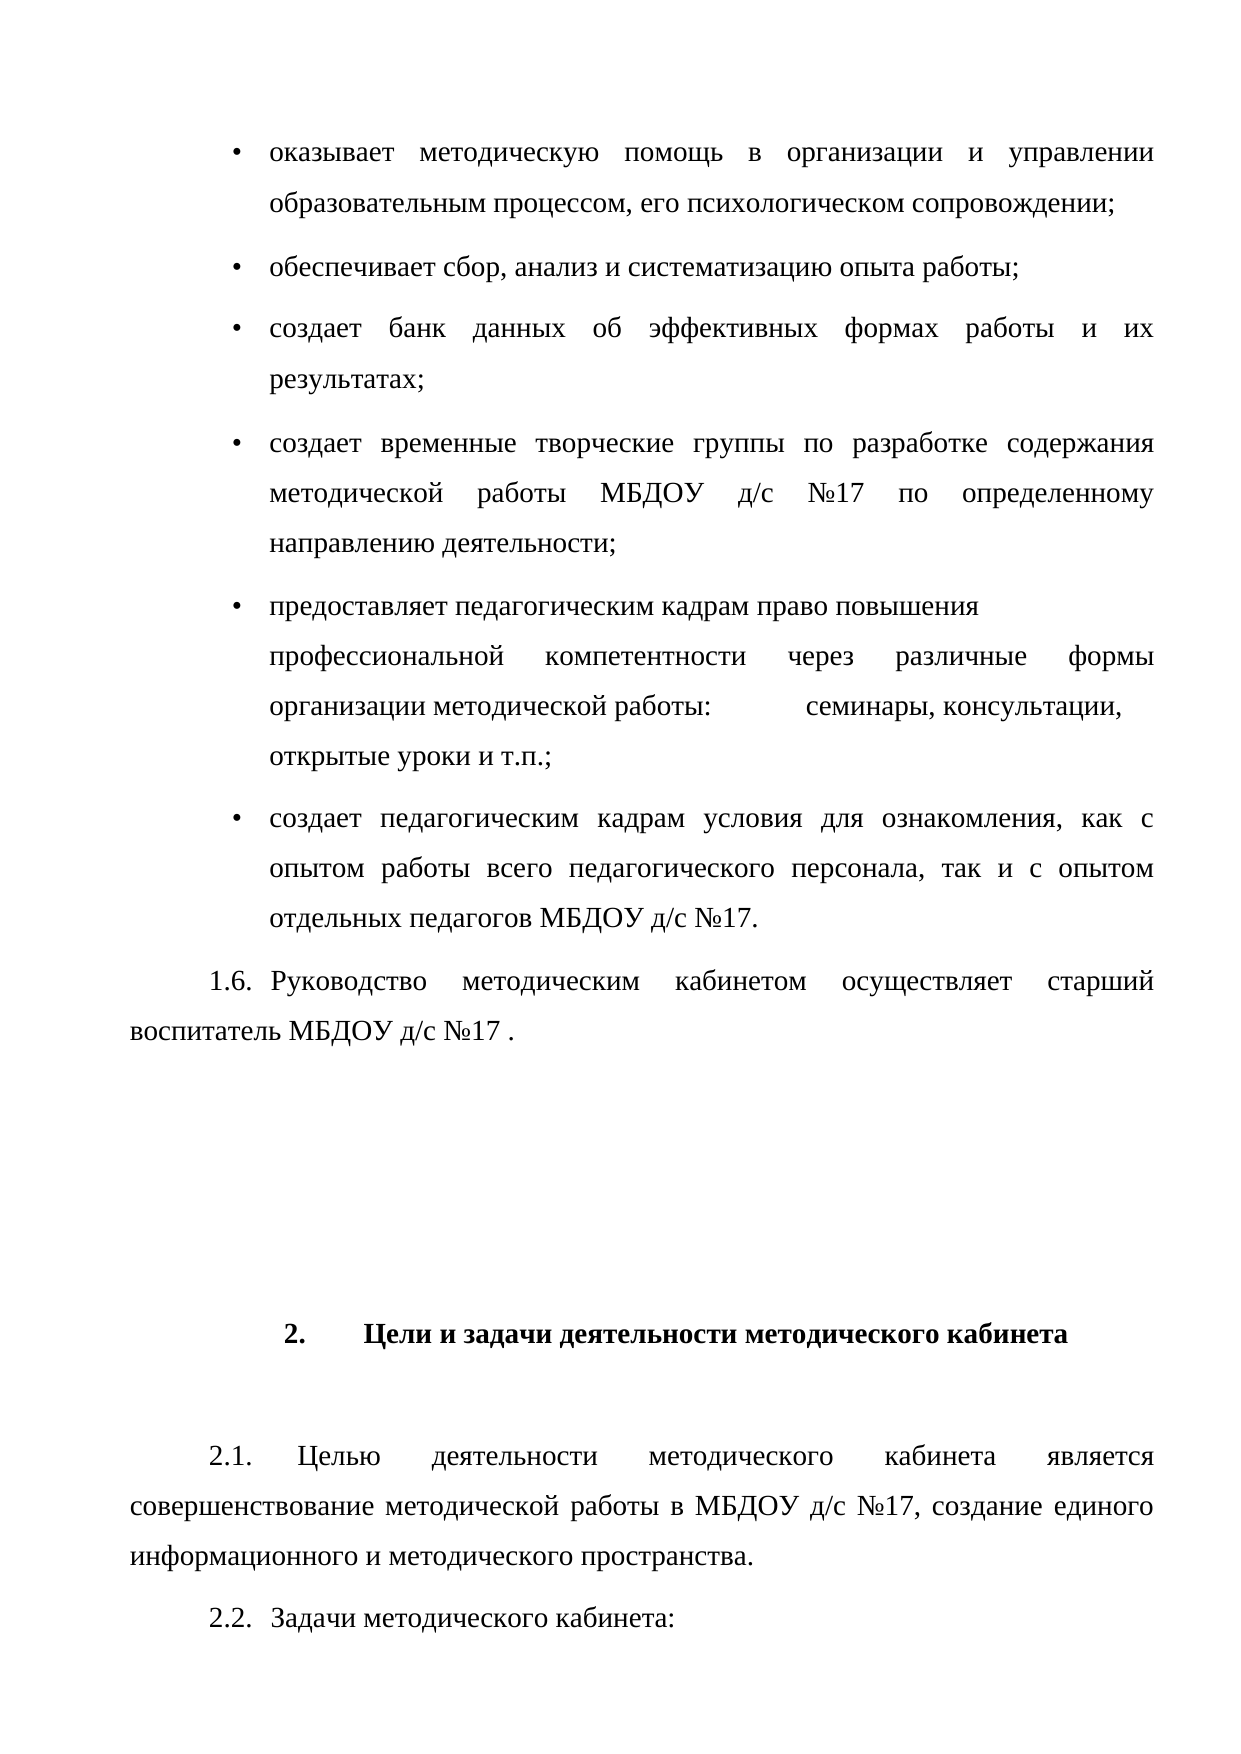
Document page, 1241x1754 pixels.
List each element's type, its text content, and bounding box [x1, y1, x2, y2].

list создает банк данных об эффективных формах работы и их результатах; [232, 297, 1155, 399]
list Задачи методического кабинета: [129, 1602, 1155, 1634]
list Цели и задачи деятельности методического кабинета [284, 1317, 1155, 1349]
list создает временные творческие группы по разработке содержания методической работы МБДОУ д/с №17 по определенному направлению деятельности; [232, 412, 1155, 562]
list создает педагогическим кадрам условия для ознакомления, как с опытом работы всего педагогического персонала, так и с опытом отдельных педагогов МБДОУ д/с №17. [232, 787, 1155, 937]
list предоставляет педагогическим кадрам право повышения [232, 575, 1155, 625]
list Руководство методическим кабинетом осуществляет старший воспитатель МБДОУ д/с №17 . [129, 949, 1155, 1051]
list оказывает методическую помощь в организации и управлении образовательным процессом, его психологическом сопровождении; [232, 121, 1155, 223]
text профессиональной компетентности через различные формы организации методической работы: семинары, консультации, [269, 625, 1155, 725]
list обеспечивает сбор, анализ и систематизацию опыта работы; [232, 251, 1155, 283]
list Целью деятельности методического кабинета является совершенствование методической работы в МБДОУ д/с №17, создание единого информационного и методического пространства. [129, 1425, 1155, 1575]
text открытые уроки и т.п.; [269, 725, 1155, 775]
